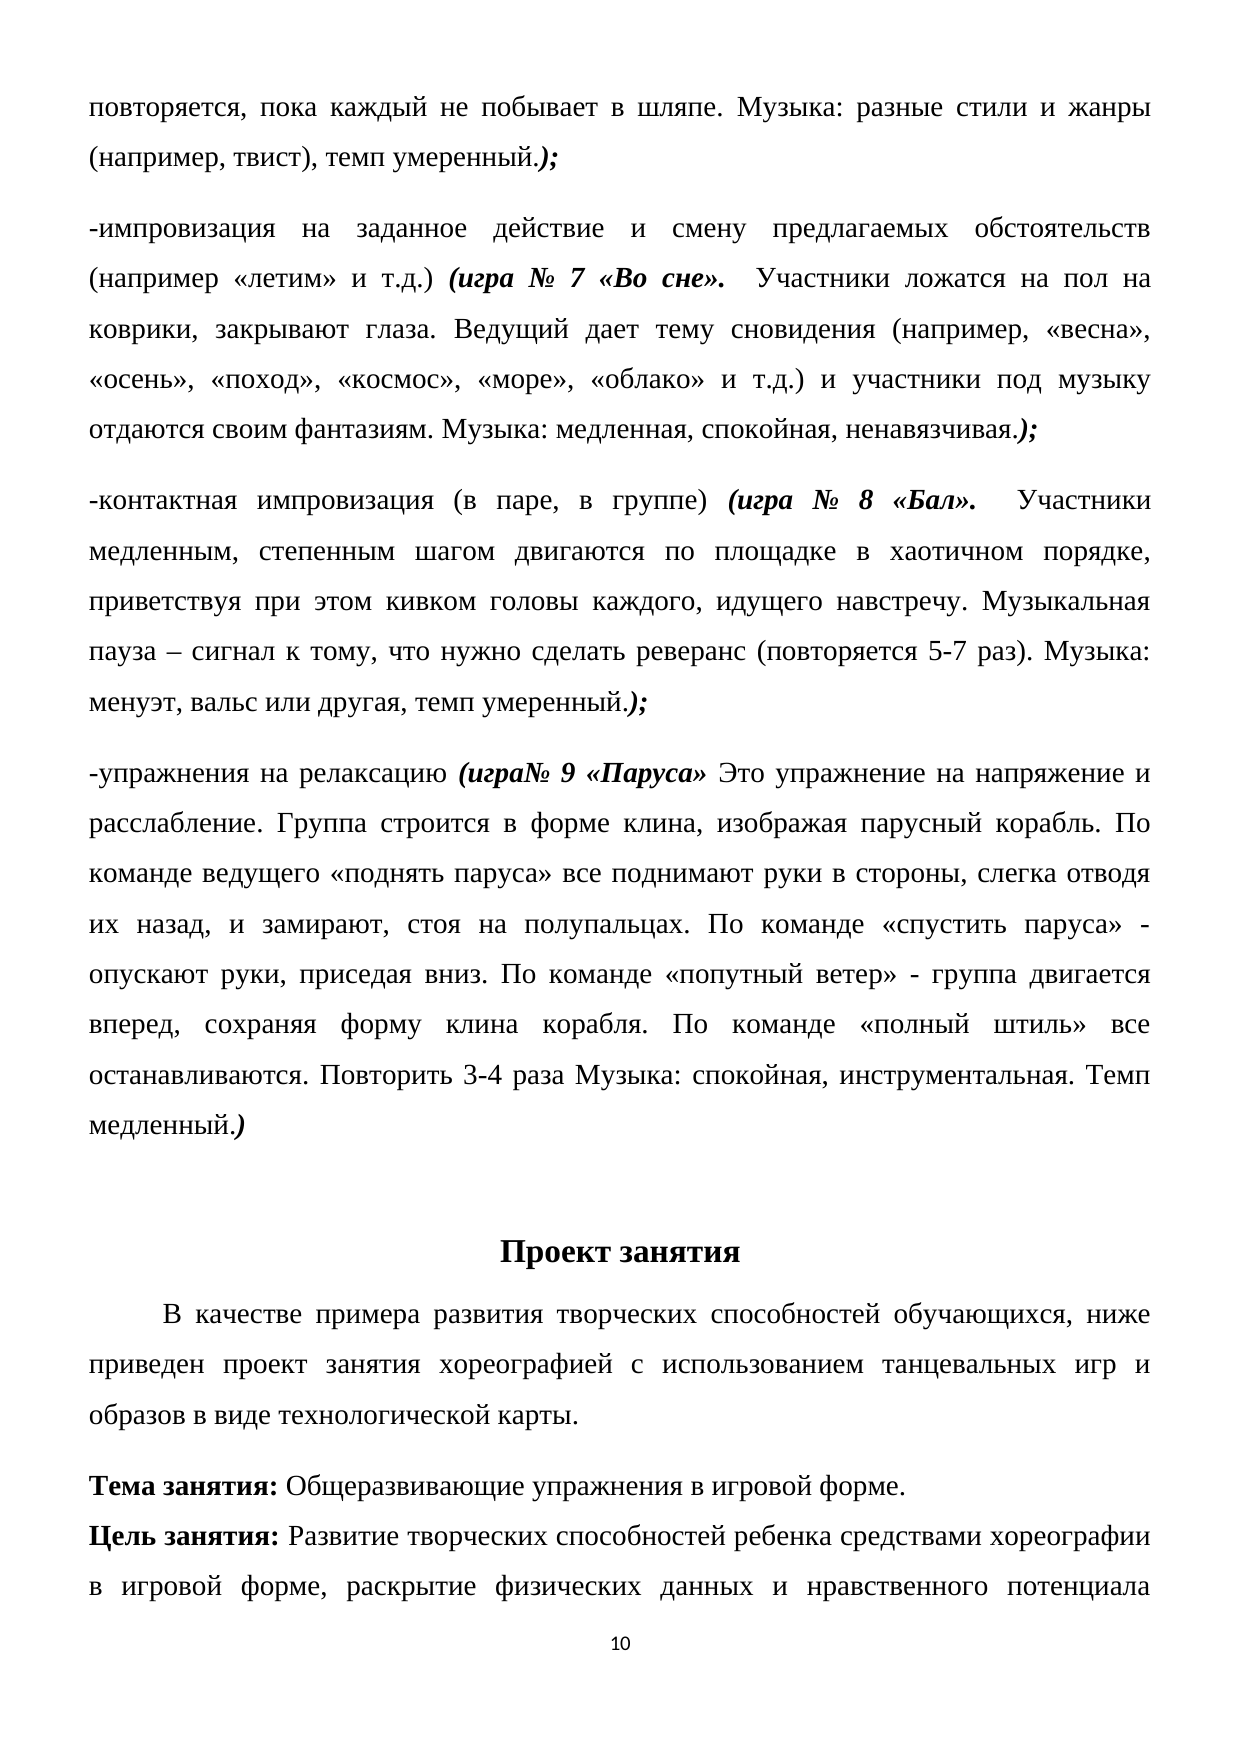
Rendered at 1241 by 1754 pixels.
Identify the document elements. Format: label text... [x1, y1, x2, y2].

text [89, 89, 1152, 172]
text В качестве примера развития творческих способностей обучающихся, ниже приведен проект занятия хореографией с использованием танцевальных игр и образов в виде технологической карты. [89, 1296, 1152, 1430]
text Проект занятия [89, 1231, 1152, 1269]
text -упражнения на релаксацию (игра№ 9 «Паруса» Это упражнение на напряжение и расслабление. Группа строится в форме клина, изображая парусный корабль. По команде ведущего «поднять паруса» все поднимают руки в стороны, слегка отводя их назад, и замирают, стоя на полупальцах. По команде «спустить паруса» - опускают руки, приседая вниз. По команде «попутный ветер» - группа двигается вперед, сохраняя форму клина корабля. По команде «полный штиль» все останавливаются. Повторить 3-4 раза Музыка: спокойная, инструментальная. Темп медленный.) [89, 755, 1152, 1141]
text Тема занятия: Общеразвивающие упражнения в игровой форме. [89, 1468, 1152, 1501]
text -импровизация на заданное действие и смену предлагаемых обстоятельств (например «летим» и т.д.) (игра № 7 «Во сне». Участники ложатся на пол на коврики, закрывают глаза. Ведущий дает тему сновидения (например, «весна», «осень», «поход», «космос», «море», «облако» и т.д.) и участники под музыку отдаются своим фантазиям. Музыка: медленная, спокойная, ненавязчивая.); [89, 210, 1152, 445]
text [89, 1518, 1152, 1602]
text -контактная импровизация (в паре, в группе) (игра № 8 «Бал». Участники медленным, степенным шагом двигаются по площадке в хаотичном порядке, приветствуя при этом кивком головы каждого, идущего навстречу. Музыкальная пауза – сигнал к тому, что нужно сделать реверанс (повторяется 5-7 раз). Музыка: менуэт, вальс или другая, темп умеренный.); [89, 482, 1152, 717]
